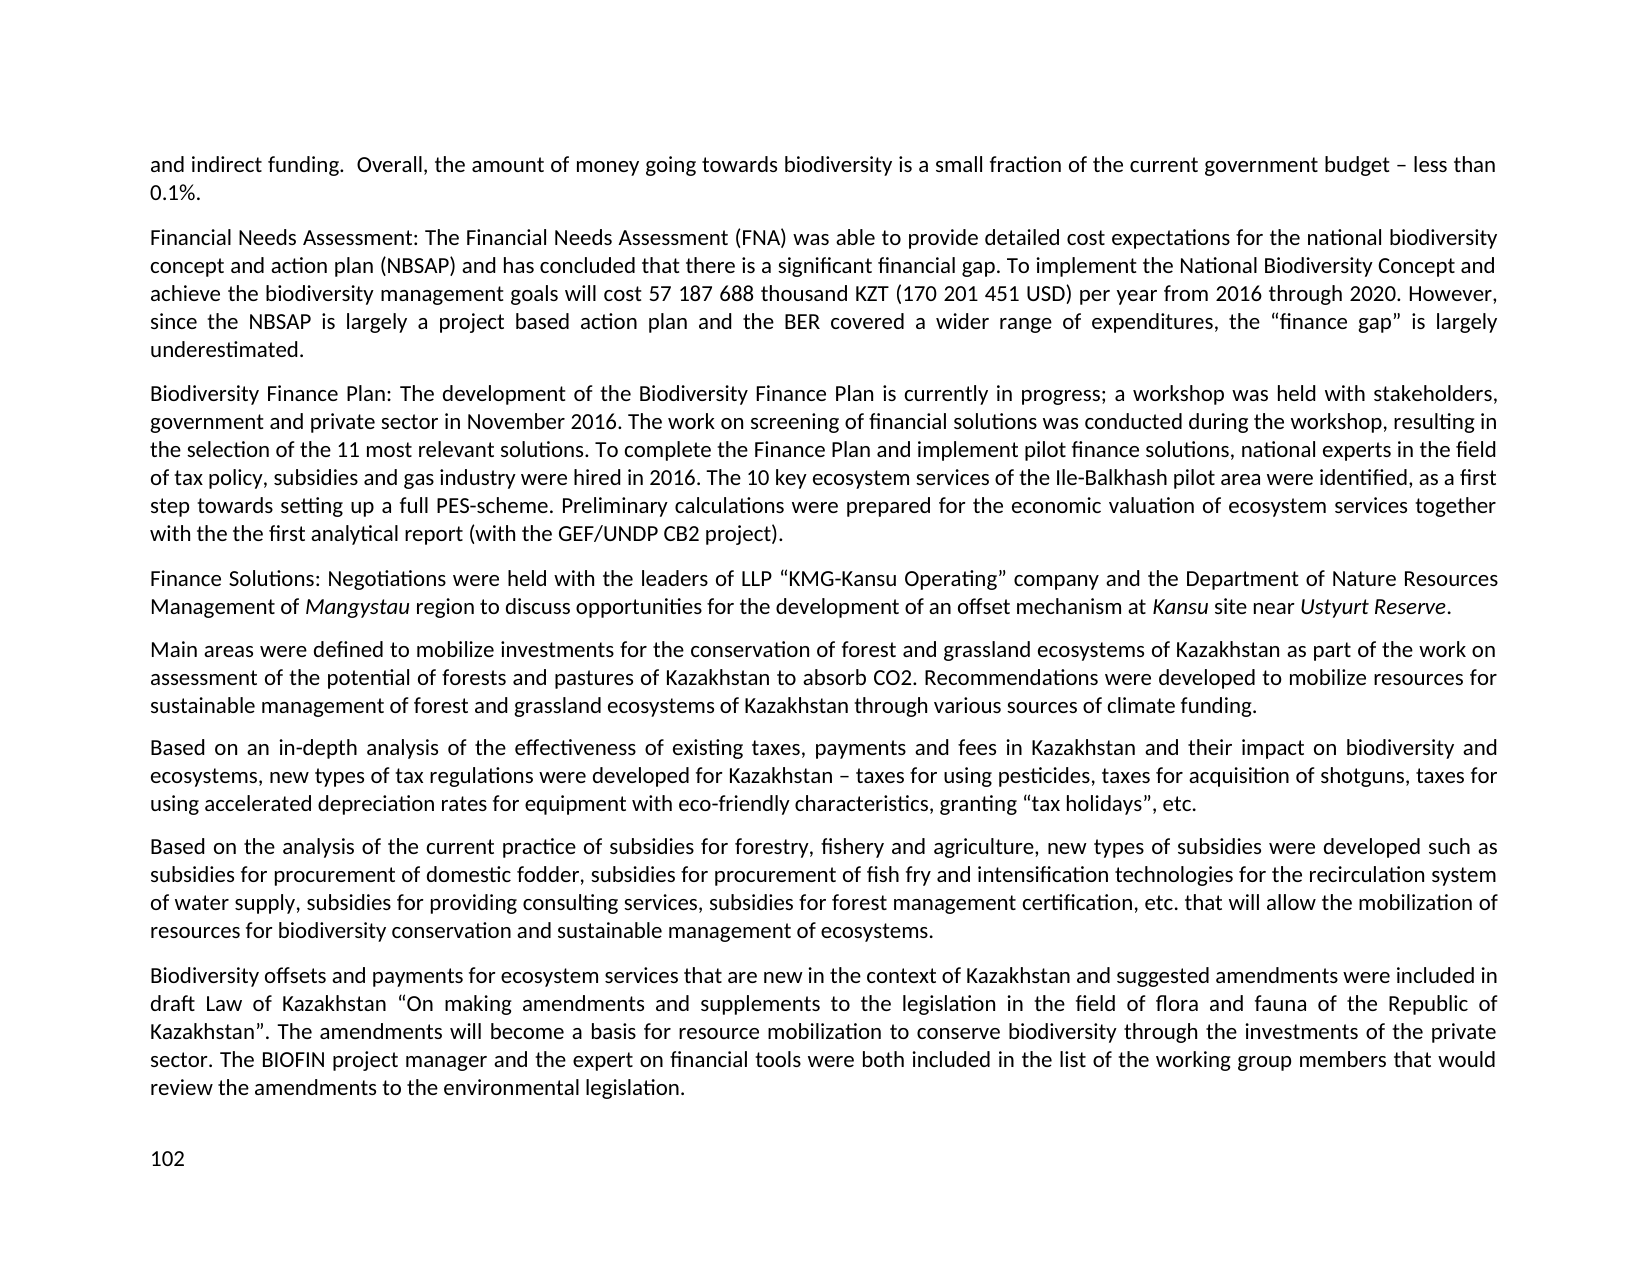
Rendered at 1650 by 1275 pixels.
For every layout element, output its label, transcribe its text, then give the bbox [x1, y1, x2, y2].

text Financial Needs Assessment: The Financial Needs Assessment (FNA) was able to provide detailed cost expectations for the national biodiversity concept and action plan (NBSAP) and has concluded that there is a significant financial gap. To implement the National Biodiversity Concept and achieve the biodiversity management goals will cost 57 187 688 thousand KZT (170 201 451 USD) per year from 2016 through 2020. However, since the NBSAP is largely a project based action plan and the BER covered a wider range of expenditures, the “finance gap” is largely underestimated. [150, 223, 1500, 363]
text Based on an in-depth analysis of the effectiveness of existing taxes, payments and fees in Kazakhstan and their impact on biodiversity and ecosystems, new types of tax regulations were developed for Kazakhstan – taxes for using pesticides, taxes for acquisition of shotguns, taxes for using accelerated depreciation rates for equipment with eco-friendly characteristics, granting “tax holidays”, etc. [150, 733, 1500, 818]
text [150, 150, 1500, 206]
text Main areas were defined to mobilize investments for the conservation of forest and grassland ecosystems of Kazakhstan as part of the work on assessment of the potential of forests and pastures of Kazakhstan to absorb CO2. Recommendations were developed to mobilize resources for sustainable management of forest and grassland ecosystems of Kazakhstan through various sources of climate funding. [150, 635, 1500, 719]
text Finance Solutions: Negotiations were held with the leaders of LLP “KMG-Kansu Operating” company and the Department of Nature Resources Management of Mangystau region to discuss opportunities for the development of an offset mechanism at Kansu site near Ustyurt Reserve. [150, 564, 1500, 620]
text Based on the analysis of the current practice of subsidies for forestry, fishery and agriculture, new types of subsidies were developed such as subsidies for procurement of domestic fodder, subsidies for procurement of fish fry and intensification technologies for the recirculation system of water supply, subsidies for providing consulting services, subsidies for forest management certification, etc. that will allow the mobilization of resources for biodiversity conservation and sustainable management of ecosystems. [150, 832, 1500, 944]
text Biodiversity offsets and payments for ecosystem services that are new in the context of Kazakhstan and suggested amendments were included in draft Law of Kazakhstan “On making amendments and supplements to the legislation in the field of flora and fauna of the Republic of Kazakhstan”. The amendments will become a basis for resource mobilization to conserve biodiversity through the investments of the private sector. The BIOFIN project manager and the expert on financial tools were both included in the list of the working group members that would review the amendments to the environmental legislation. [150, 961, 1500, 1101]
text Biodiversity Finance Plan: The development of the Biodiversity Finance Plan is currently in progress; a workshop was held with stakeholders, government and private sector in November 2016. The work on screening of financial solutions was conducted during the workshop, resulting in the selection of the 11 most relevant solutions. To complete the Finance Plan and implement pilot finance solutions, national experts in the field of tax policy, subsidies and gas industry were hired in 2016. The 10 key ecosystem services of the Ile-Balkhash pilot area were identified, as a first step towards setting up a full PES-scheme. Preliminary calculations were prepared for the economic valuation of ecosystem services together with the the first analytical report (with the GEF/UNDP CB2 project). [150, 379, 1500, 548]
